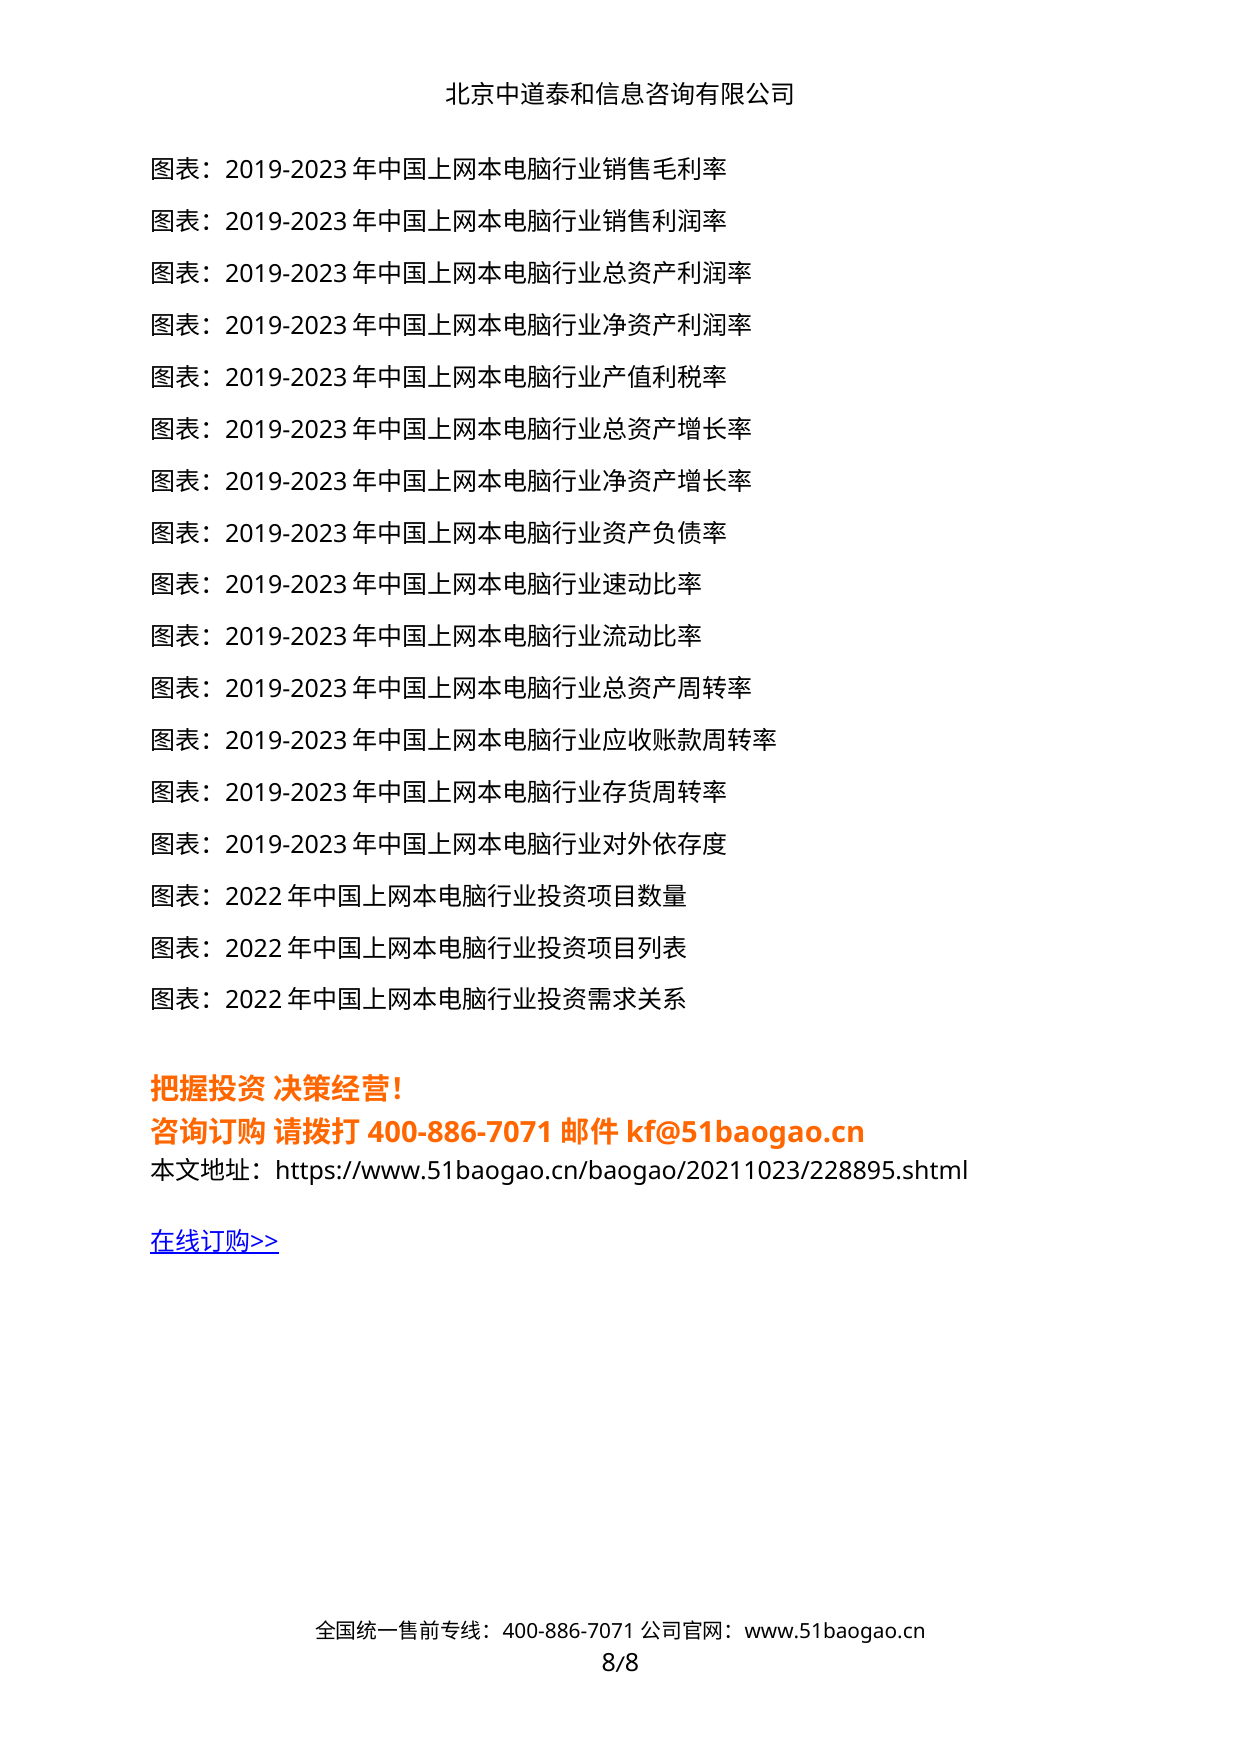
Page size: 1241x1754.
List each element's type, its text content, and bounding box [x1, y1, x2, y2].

text 图表：2019-2023年中国上网本电脑行业产值利税率 [150, 357, 1090, 394]
text 图表：2022年中国上网本电脑行业投资项目数量 [150, 876, 1090, 912]
text 图表：2019-2023年中国上网本电脑行业销售利润率 [150, 202, 1090, 238]
text 图表：2019-2023年中国上网本电脑行业净资产增长率 [150, 461, 1090, 497]
text 把握投资 决策经营！咨询订购 请拨打 400-886-7071 邮件 kf@51baogao.cn本文地址：https://www.51baogao.cn/baogao/20211023/228895.shtml [150, 1032, 1090, 1187]
text 图表：2019-2023年中国上网本电脑行业流动比率 [150, 617, 1090, 653]
text 图表：2019-2023年中国上网本电脑行业对外依存度 [150, 824, 1090, 861]
text 图表：2019-2023年中国上网本电脑行业速动比率 [150, 565, 1090, 601]
text 图表：2019-2023年中国上网本电脑行业总资产周转率 [150, 669, 1090, 705]
text 图表：2022年中国上网本电脑行业投资需求关系 [150, 980, 1090, 1016]
text 图表：2019-2023年中国上网本电脑行业应收账款周转率 [150, 721, 1090, 757]
text 图表：2022年中国上网本电脑行业投资项目列表 [150, 928, 1090, 964]
text 图表：2019-2023年中国上网本电脑行业资产负债率 [150, 513, 1090, 549]
text 图表：2019-2023年中国上网本电脑行业总资产增长率 [150, 409, 1090, 446]
text 图表：2019-2023年中国上网本电脑行业总资产利润率 [150, 254, 1090, 290]
text 在线订购>> [150, 1187, 1090, 1257]
text 图表：2019-2023年中国上网本电脑行业净资产利润率 [150, 306, 1090, 342]
text 图表：2019-2023年中国上网本电脑行业存货周转率 [150, 772, 1090, 809]
text 图表：2019-2023年中国上网本电脑行业销售毛利率 [150, 150, 1090, 186]
